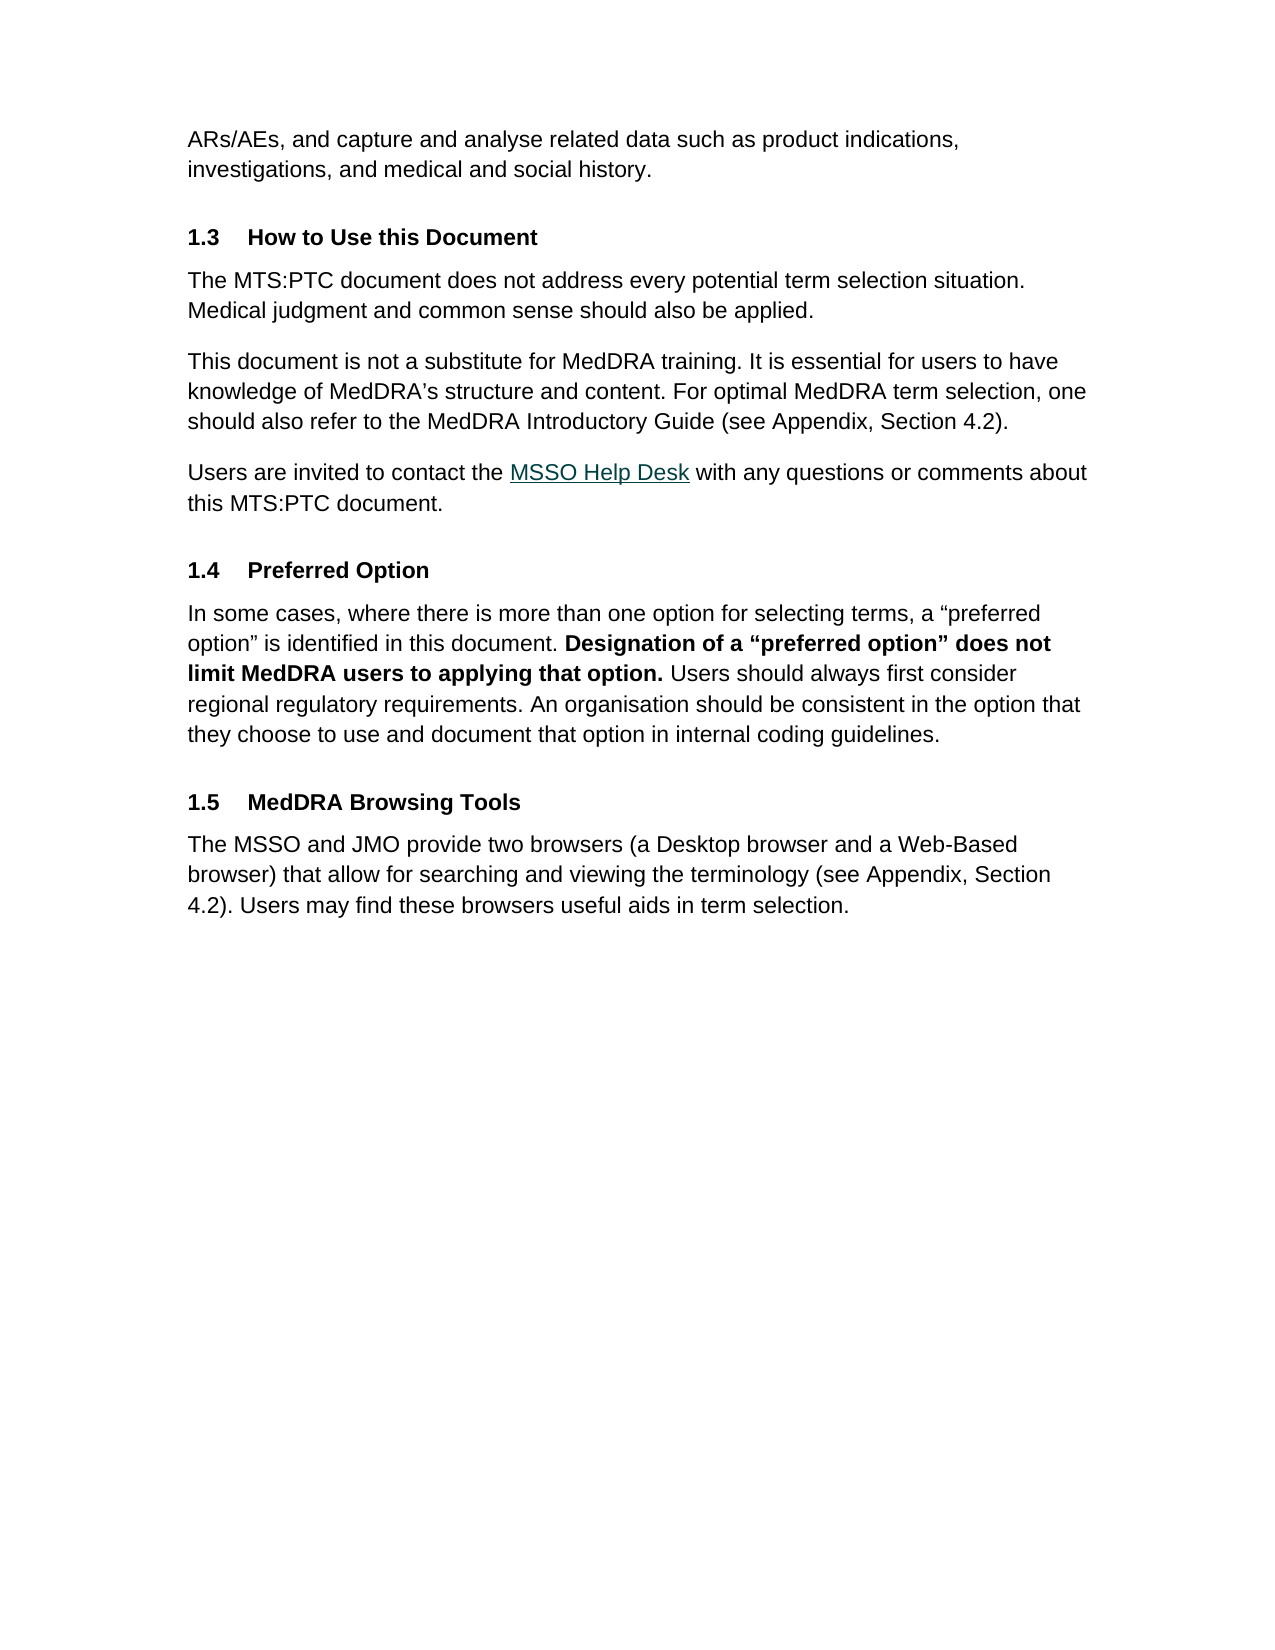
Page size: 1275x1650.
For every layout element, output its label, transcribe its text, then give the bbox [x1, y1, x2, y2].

text Users are invited to contact the MSSO Help Desk with any questions or comments about this MTS:PTC document. [187, 459, 1087, 516]
text In some cases, where there is more than one option for selecting terms, a “preferred option” is identified in this document. Designation of a “preferred option” does not limit MedDRA users to applying that option. Users should always first consider regional regulatory requirements. An organisation should be consistent in the option that they choose to use and document that option in internal coding guidelines. [187, 600, 1087, 747]
subtitle MedDRA Browsing Tools [187, 788, 1087, 815]
subtitle How to Use this Document [187, 224, 1087, 250]
subtitle Preferred Option [187, 557, 1087, 584]
text This document is not a substitute for MedDRA training. It is essential for users to have knowledge of MedDRA’s structure and content. For optimal MedDRA term selection, one should also refer to the MedDRA Introductory Guide (see Appendix, Section 4.2). [187, 348, 1087, 435]
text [187, 126, 1087, 183]
text The MTS:PTC document does not address every potential term selection situation. Medical judgment and common sense should also be applied. [187, 267, 1087, 323]
text The MSSO and JMO provide two browsers (a Desktop browser and a Web-Based browser) that allow for searching and viewing the terminology (see Appendix, Section 4.2). Users may find these browsers useful aids in term selection. [187, 831, 1087, 918]
